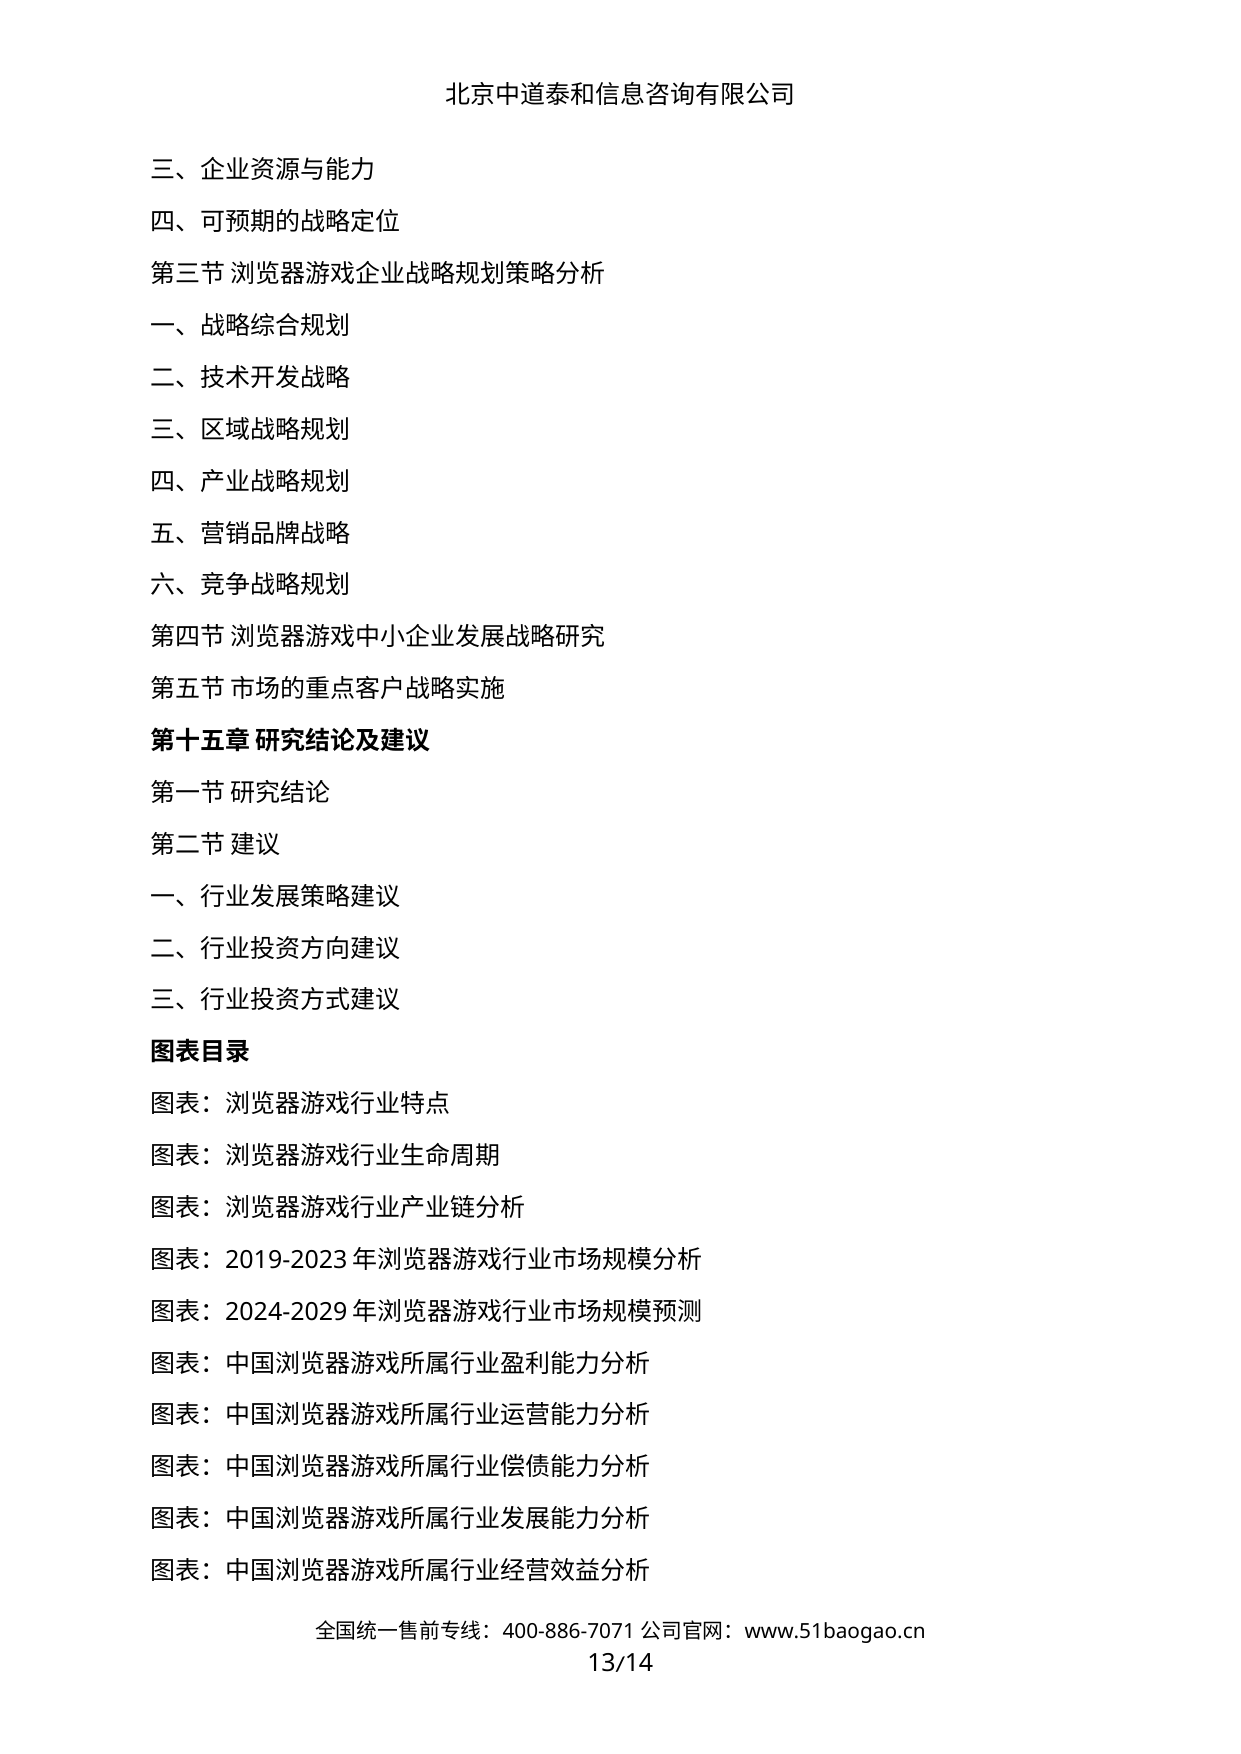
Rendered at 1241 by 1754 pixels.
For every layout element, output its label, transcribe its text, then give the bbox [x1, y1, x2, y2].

text 图表：中国浏览器游戏所属行业经营效益分析 [150, 1551, 1090, 1587]
text 第四节 浏览器游戏中小企业发展战略研究 [150, 617, 1090, 653]
text 图表：中国浏览器游戏所属行业盈利能力分析 [150, 1343, 1090, 1379]
text 图表：中国浏览器游戏所属行业发展能力分析 [150, 1499, 1090, 1535]
text 图表：浏览器游戏行业特点 [150, 1084, 1090, 1120]
text 第十五章 研究结论及建议 [150, 721, 1090, 757]
text 四、产业战略规划 [150, 461, 1090, 497]
text 图表目录 [150, 1032, 1090, 1068]
text 一、行业发展策略建议 [150, 876, 1090, 912]
text 图表：2024-2029年浏览器游戏行业市场规模预测 [150, 1291, 1090, 1327]
text 第五节 市场的重点客户战略实施 [150, 669, 1090, 705]
text 三、行业投资方式建议 [150, 980, 1090, 1016]
text 图表：2019-2023年浏览器游戏行业市场规模分析 [150, 1239, 1090, 1276]
text 第一节 研究结论 [150, 772, 1090, 809]
text 二、技术开发战略 [150, 357, 1090, 394]
text 四、可预期的战略定位 [150, 202, 1090, 238]
text 图表：浏览器游戏行业产业链分析 [150, 1187, 1090, 1224]
text 五、营销品牌战略 [150, 513, 1090, 549]
text 三、企业资源与能力 [150, 150, 1090, 186]
text 图表：中国浏览器游戏所属行业偿债能力分析 [150, 1447, 1090, 1483]
text 图表：浏览器游戏行业生命周期 [150, 1136, 1090, 1172]
text 图表：中国浏览器游戏所属行业运营能力分析 [150, 1395, 1090, 1431]
text 第三节 浏览器游戏企业战略规划策略分析 [150, 254, 1090, 290]
text 三、区域战略规划 [150, 409, 1090, 446]
text 二、行业投资方向建议 [150, 928, 1090, 964]
text 六、竞争战略规划 [150, 565, 1090, 601]
text 一、战略综合规划 [150, 306, 1090, 342]
text 第二节 建议 [150, 824, 1090, 861]
